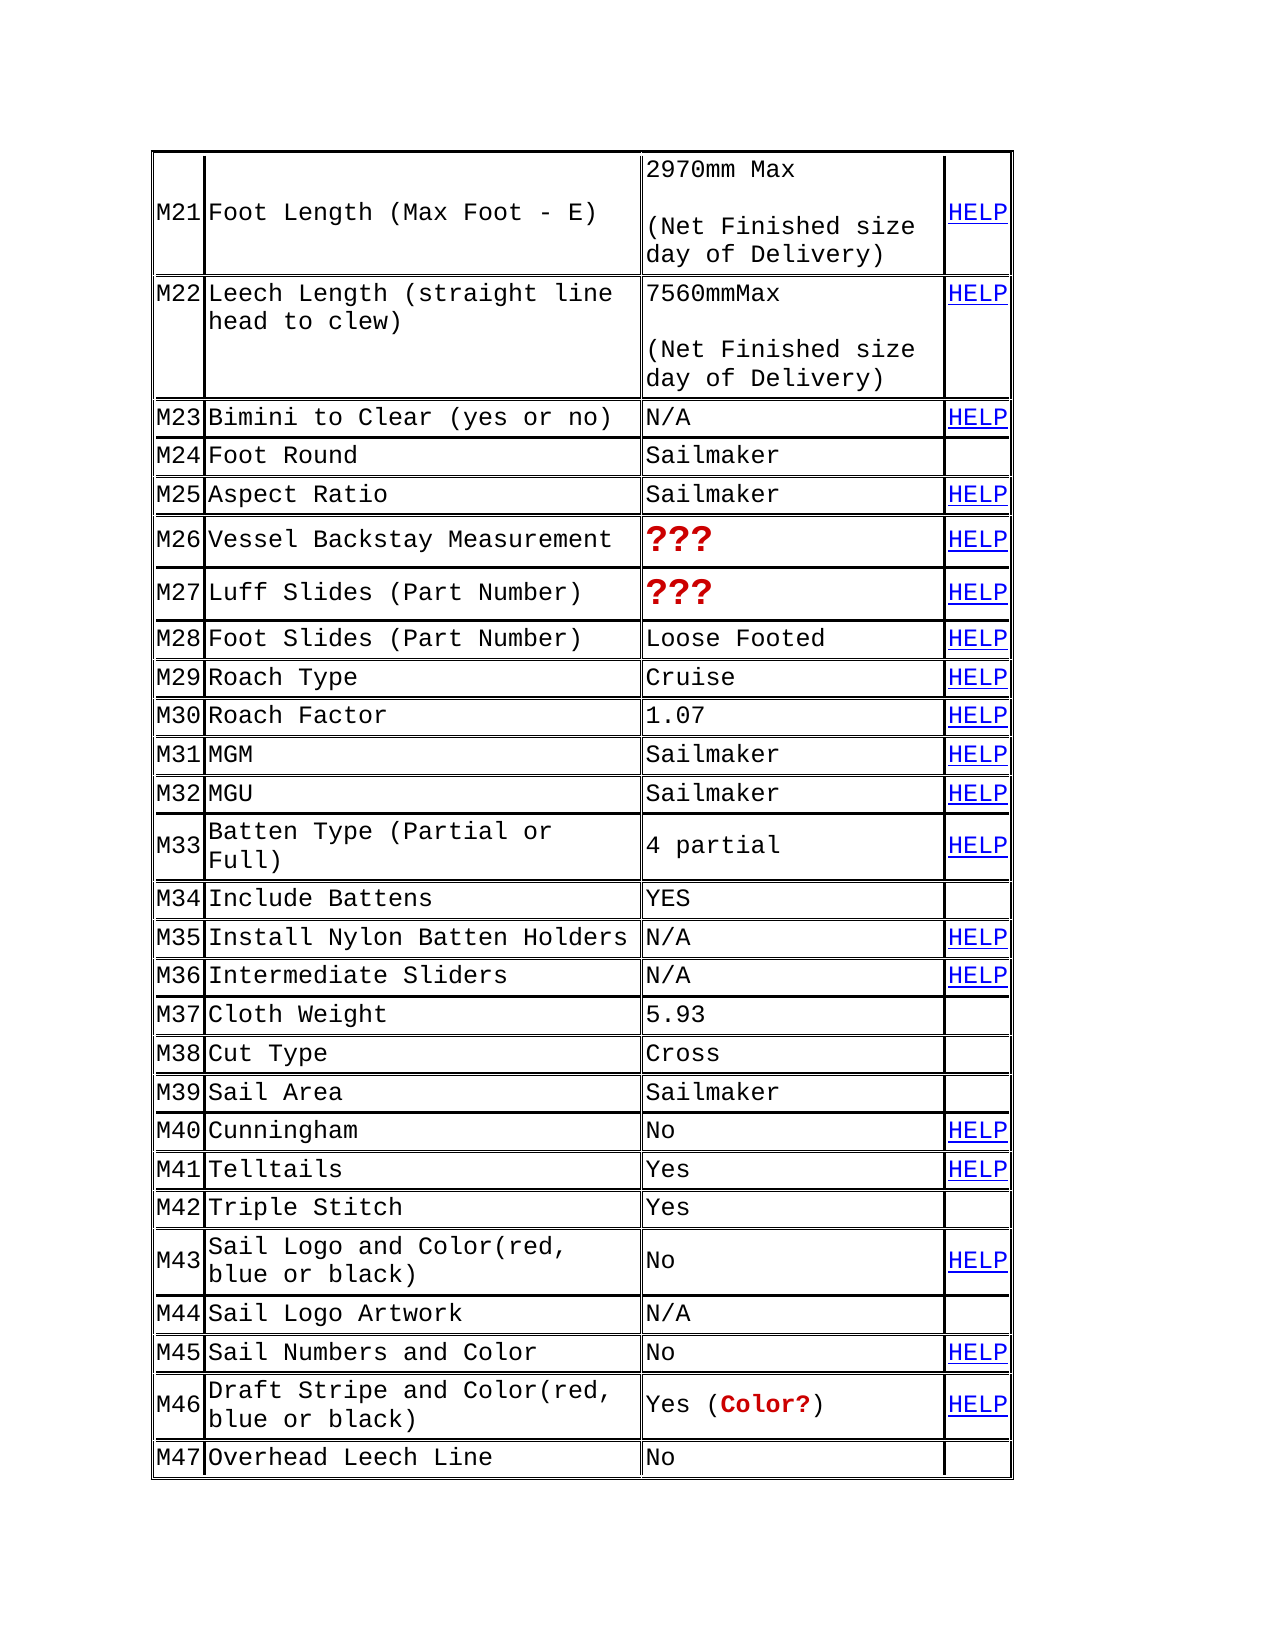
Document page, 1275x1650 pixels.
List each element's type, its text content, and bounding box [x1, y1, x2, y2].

table_cell M31 [152, 735, 204, 773]
table_cell M44 [154, 1294, 203, 1332]
table_cell ??? [643, 569, 943, 619]
table_cell M33 [154, 812, 203, 879]
table_cell Cloth Weight [206, 998, 640, 1034]
table_cell Sailmaker [643, 738, 943, 773]
table_cell M37 [154, 995, 203, 1034]
table_cell M30 [154, 696, 203, 735]
table_cell No [643, 1336, 943, 1371]
table_cell Roach Factor [206, 700, 640, 735]
table_cell M26 [154, 513, 203, 566]
table_cell Triple Stitch [206, 1192, 640, 1227]
table_cell 2970mm Max (Net Finished size day of Delivery) [642, 153, 944, 274]
table_cell M32 [154, 774, 203, 812]
table_cell [946, 1072, 1011, 1111]
table_cell M47 [154, 1438, 204, 1477]
table_cell M40 [154, 1111, 203, 1149]
table_cell M28 [154, 619, 203, 657]
table_cell Yes (Color?) [643, 1375, 943, 1438]
table_cell HELP [946, 1111, 1010, 1149]
table_cell Sail Numbers and Color [206, 1336, 640, 1371]
table_cell 7560mmMax (Net Finished size day of Delivery) [643, 277, 943, 397]
table_cell HELP [946, 1150, 1011, 1188]
table_cell Telltails [206, 1153, 640, 1188]
table_cell Vessel Backstay Measurement [206, 517, 640, 566]
table_cell [946, 1188, 1011, 1227]
table_cell HELP [946, 475, 1011, 513]
table_cell M46 [154, 1371, 203, 1438]
table_cell HELP [944, 918, 1012, 956]
table_cell Yes [643, 1153, 943, 1188]
table_cell M29 [154, 658, 203, 696]
table_cell N/A [643, 960, 943, 995]
table_cell M41 [154, 1150, 203, 1188]
table_cell YES [643, 883, 943, 918]
table_cell Cunningham [206, 1114, 640, 1149]
table_cell Foot Length (Max Foot - E) [204, 153, 642, 274]
table_cell HELP [946, 774, 1011, 812]
table_cell M27 [154, 566, 203, 619]
table_cell Cut Type [206, 1037, 640, 1072]
table_cell HELP [946, 619, 1010, 657]
table_cell Loose Footed [643, 622, 943, 657]
table_cell Sail Logo and Color(red, blue or black) [206, 1230, 640, 1294]
table_cell [946, 995, 1010, 1034]
table_cell MGU [206, 777, 640, 812]
table_cell [946, 1294, 1010, 1332]
table_cell Foot Round [206, 439, 640, 474]
table_cell [946, 879, 1011, 918]
table_cell M43 [152, 1227, 204, 1294]
table_cell M39 [154, 1072, 203, 1111]
table_cell M24 [154, 436, 203, 474]
table_cell HELP [946, 566, 1010, 619]
table_cell HELP [946, 956, 1011, 995]
table_cell Sailmaker [643, 439, 943, 474]
table_cell ??? [643, 517, 943, 566]
table_cell Intermediate Sliders [206, 960, 640, 995]
table_cell [944, 1034, 1012, 1072]
table_cell [944, 1438, 1011, 1477]
table_cell Leech Length (straight line head to clew) [206, 277, 640, 397]
table_cell HELP [946, 397, 1011, 436]
table_cell 1.07 [643, 700, 943, 735]
table_cell M45 [154, 1333, 203, 1371]
table_cell HELP [944, 735, 1012, 773]
table_cell 5.93 [643, 998, 943, 1034]
table_cell No [642, 1442, 944, 1477]
table_cell M34 [154, 879, 203, 918]
table_cell M42 [154, 1188, 203, 1227]
table_cell Sail Logo Artwork [206, 1297, 640, 1332]
table_cell HELP [946, 1333, 1011, 1371]
table_cell HELP [946, 1371, 1011, 1438]
table_cell M22 [152, 274, 204, 397]
table_cell Bimini to Clear (yes or no) [206, 401, 640, 436]
table_cell N/A [643, 1297, 943, 1332]
table_cell HELP [946, 696, 1011, 735]
table_cell HELP [944, 274, 1012, 397]
table_cell No [643, 1230, 943, 1294]
table_cell Include Battens [206, 883, 640, 918]
table_cell M38 [152, 1034, 204, 1072]
table_cell M23 [154, 397, 203, 436]
table_cell Foot Slides (Part Number) [206, 622, 640, 657]
table_cell N/A [643, 921, 943, 956]
table_cell M36 [154, 956, 203, 995]
table_cell Batten Type (Partial or Full) [206, 815, 640, 879]
table_cell Cruise [643, 661, 943, 696]
table_cell Roach Type [206, 661, 640, 696]
table_cell Draft Stripe and Color(red, blue or black) [206, 1375, 640, 1438]
table_cell Install Nylon Batten Holders [206, 921, 640, 956]
table_cell HELP [946, 513, 1011, 566]
table_cell HELP [946, 812, 1010, 879]
table_cell HELP [944, 153, 1010, 274]
table_cell Sailmaker [643, 777, 943, 812]
table_cell MGM [206, 738, 640, 773]
table_cell Sailmaker [643, 478, 943, 513]
table_cell M25 [154, 475, 203, 513]
table_cell Luff Slides (Part Number) [206, 569, 640, 619]
table_cell 4 partial [643, 815, 943, 879]
table_cell Aspect Ratio [206, 478, 640, 513]
table_cell HELP [944, 1227, 1012, 1294]
table_cell [946, 436, 1010, 474]
table_cell Cross [643, 1037, 943, 1072]
table_cell M35 [152, 918, 204, 956]
table_cell N/A [643, 401, 943, 436]
table_cell Overhead Leech Line [204, 1442, 642, 1477]
table_cell HELP [946, 658, 1011, 696]
table_cell Yes [643, 1192, 943, 1227]
table_cell Sailmaker [643, 1076, 943, 1111]
table_cell No [643, 1114, 943, 1149]
table_cell Sail Area [206, 1076, 640, 1111]
table_cell M21 [154, 153, 204, 274]
